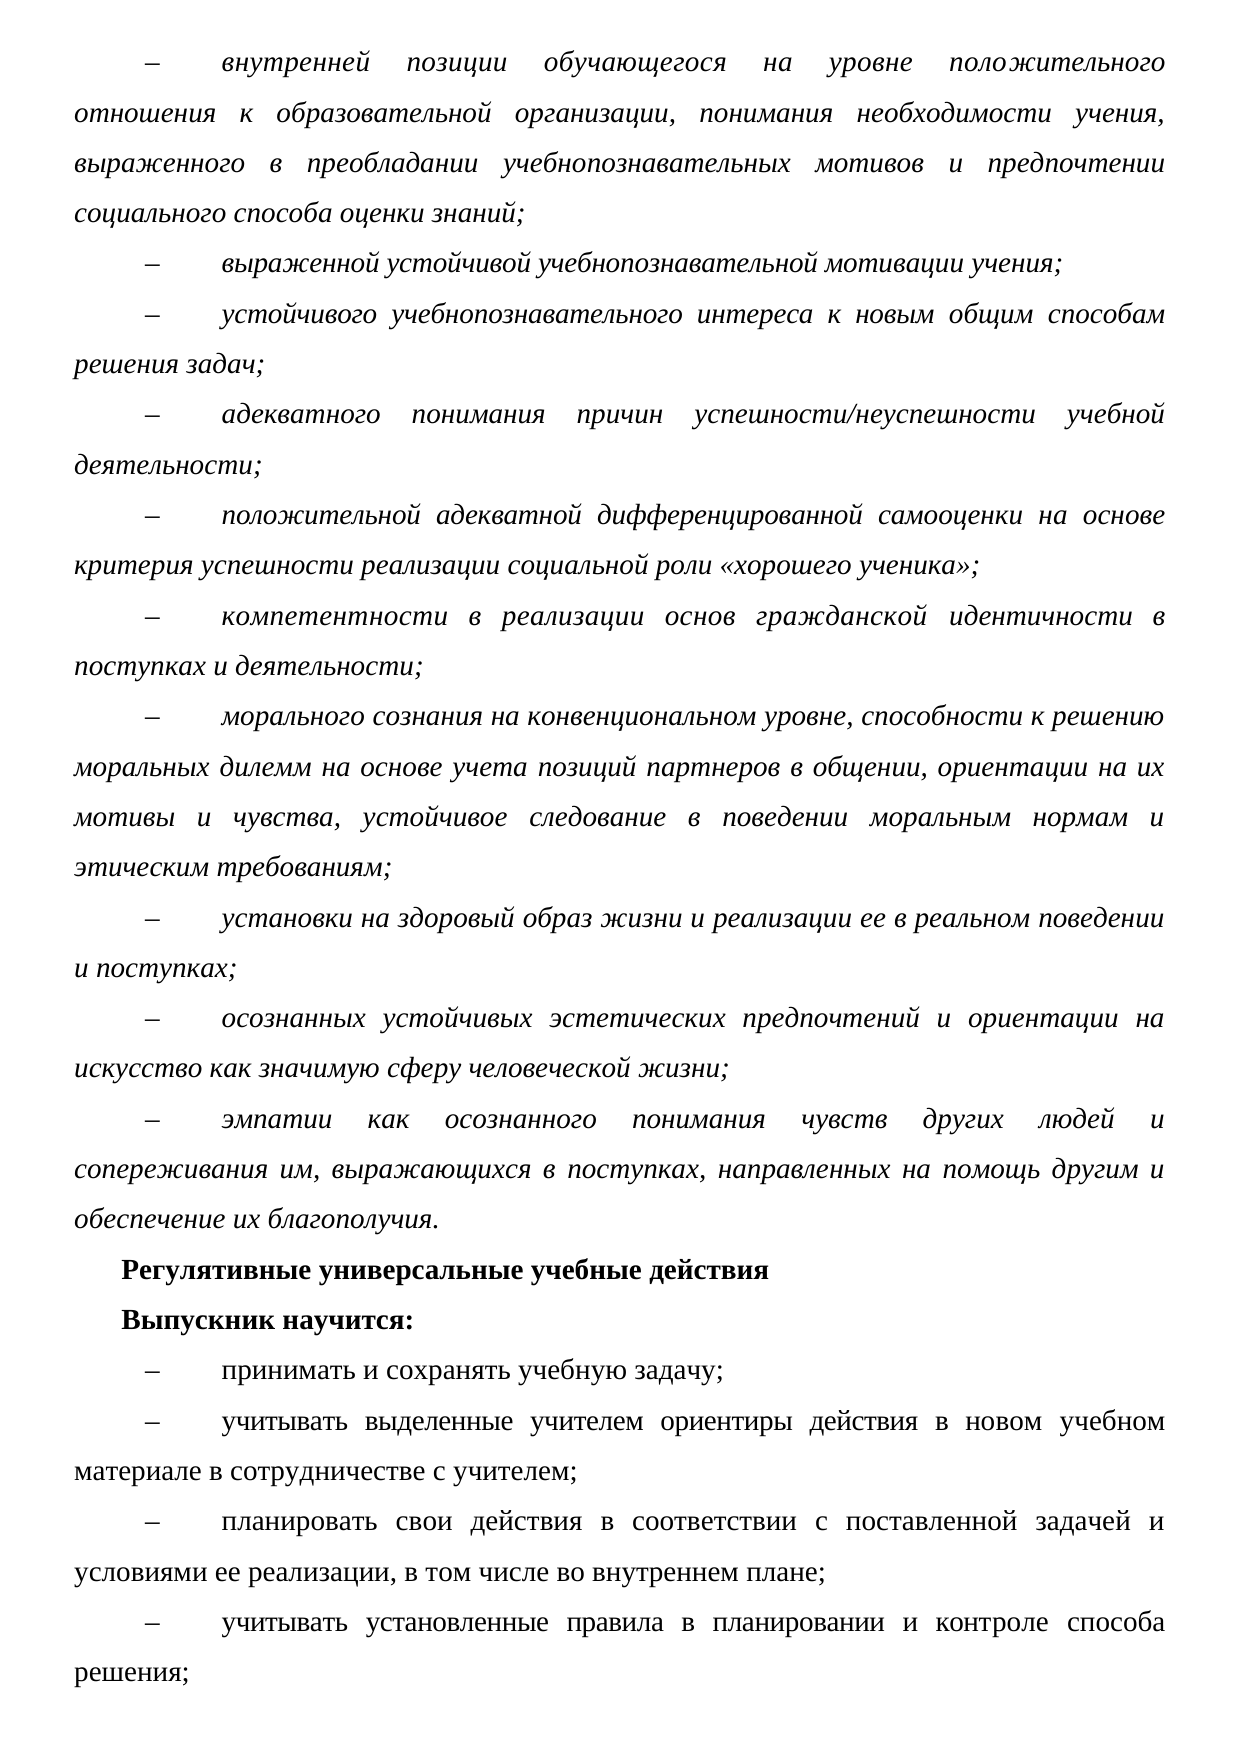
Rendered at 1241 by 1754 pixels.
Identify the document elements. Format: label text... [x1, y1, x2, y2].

list учитывать выделенные учителем ориентиры действия в новом учебном материале в сотрудничестве с учителем; [74, 1403, 1165, 1487]
list внутренней позиции обучающегося на уровне положительного отношения к образовательной организации, понимания необходимости учения, выраженного в преобладании учебно­познавательных мотивов и предпочтении социального способа оценки знаний; [74, 44, 1165, 229]
list осознанных устойчивых эстетических предпочтений и ориентации на искусство как значимую сферу человеческой жизни; [74, 1000, 1165, 1084]
text Выпускник научится: [74, 1302, 1165, 1336]
list учитывать установленные правила в планировании и контроле способа решения; [74, 1604, 1165, 1688]
list адекватного понимания причин успешности/неуспешности учебной деятельности; [74, 397, 1165, 480]
list компетентности в реализации основ гражданской идентичности в поступках и деятельности; [74, 598, 1165, 682]
list устойчивого учебно­познавательного интереса к новым общим способам решения задач; [74, 296, 1165, 380]
list эмпатии как осознанного понимания чувств других людей и сопереживания им, выражающихся в поступках, направленных на помощь другим и обеспечение их благополучия. [74, 1101, 1165, 1235]
list положительной адекватной дифференцированной самооценки на основе критерия успешности реализации социальной роли «хорошего ученика»; [74, 497, 1165, 581]
list морального сознания на конвенциональном уровне, способности к решению моральных дилемм на основе учета позиций партнеров в общении, ориентации на их мотивы и чувства, устойчивое следование в поведении моральным нормам и этическим требованиям; [74, 698, 1165, 883]
list выраженной устойчивой учебно­познавательной мотивации учения; [74, 246, 1165, 279]
list планировать свои действия в соответствии с поставленной задачей и условиями ее реализации, в том числе во внутреннем плане; [74, 1503, 1165, 1587]
list установки на здоровый образ жизни и реализации ее в реальном поведении и поступках; [74, 900, 1165, 983]
text Регулятивные универсальные учебные действия [74, 1252, 1165, 1285]
list принимать и сохранять учебную задачу; [74, 1352, 1165, 1386]
